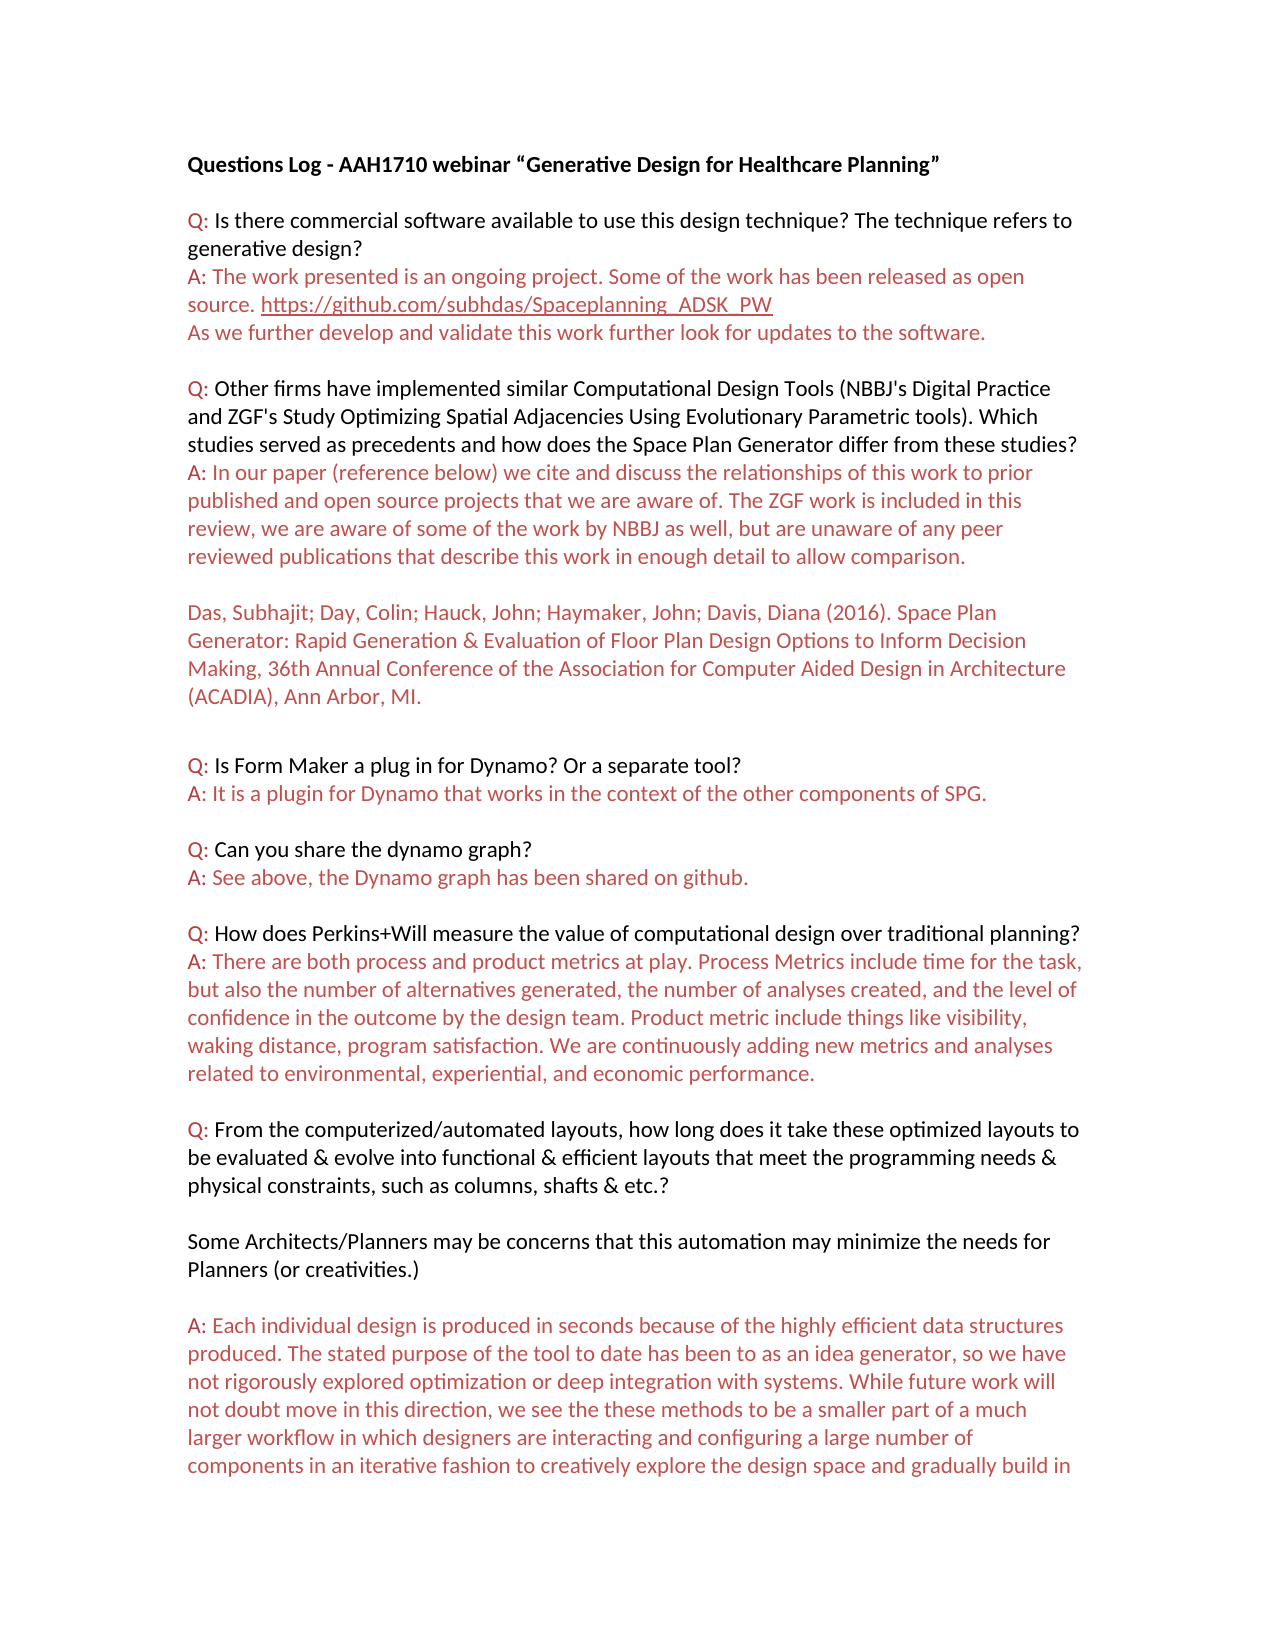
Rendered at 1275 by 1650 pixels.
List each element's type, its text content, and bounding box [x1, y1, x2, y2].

text Some Architects/Planners may be concerns that this automation may minimize the needs for Planners (or creativities.) [187, 1227, 1087, 1283]
text A: See above, the Dynamo graph has been shared on github. [187, 863, 1087, 891]
text Q: From the computerized/automated layouts, how long does it take these optimized layouts to be evaluated & evolve into functional & efficient layouts that meet the programming needs & physical constraints, such as columns, shafts & etc.? [187, 1115, 1087, 1199]
text Q: Is Form Maker a plug in for Dynamo? Or a separate tool? [187, 751, 1087, 779]
text As we further develop and validate this work further look for updates to the software. [187, 318, 1087, 346]
text Q: How does Perkins+Will measure the value of computational design over traditional planning? [187, 919, 1087, 947]
text Q: Is there commercial software available to use this design technique? The technique refers to generative design? [187, 206, 1087, 262]
text Das, Subhajit; Day, Colin; Hauck, John; Haymaker, John; Davis, Diana (2016). Space Plan Generator: Rapid Generation & Evaluation of Floor Plan Design Options to Inform Decision Making, 36th Annual Conference of the Association for Computer Aided Design in Architecture (ACADIA), Ann Arbor, MI. [187, 598, 1087, 710]
text Questions Log - AAH1710 webinar “Generative Design for Healthcare Planning” [187, 150, 1087, 178]
text Q: Other firms have implemented similar Computational Design Tools (NBBJ's Digital Practice and ZGF's Study Optimizing Spatial Adjacencies Using Evolutionary Parametric tools). Which studies served as precedents and how does the Space Plan Generator differ from these studies? [187, 374, 1087, 458]
text A: The work presented is an ongoing project. Some of the work has been released as open source. https://github.com/subhdas/Spaceplanning_ADSK_PW [187, 262, 1087, 318]
text A: There are both process and product metrics at play. Process Metrics include time for the task, but also the number of alternatives generated, the number of analyses created, and the level of confidence in the outcome by the design team. Product metric include things like visibility, waking distance, program satisfaction. We are continuously adding new metrics and analyses related to environmental, experiential, and economic performance. [187, 947, 1087, 1087]
text Q: Can you share the dynamo graph? [187, 835, 1087, 863]
text A: In our paper (reference below) we cite and discuss the relationships of this work to prior published and open source projects that we are aware of. The ZGF work is included in this review, we are aware of some of the work by NBBJ as well, but are unaware of any peer reviewed publications that describe this work in enough detail to allow comparison. [187, 458, 1087, 570]
text A: It is a plugin for Dynamo that works in the context of the other components of SPG. [187, 779, 1087, 807]
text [187, 1311, 1087, 1479]
